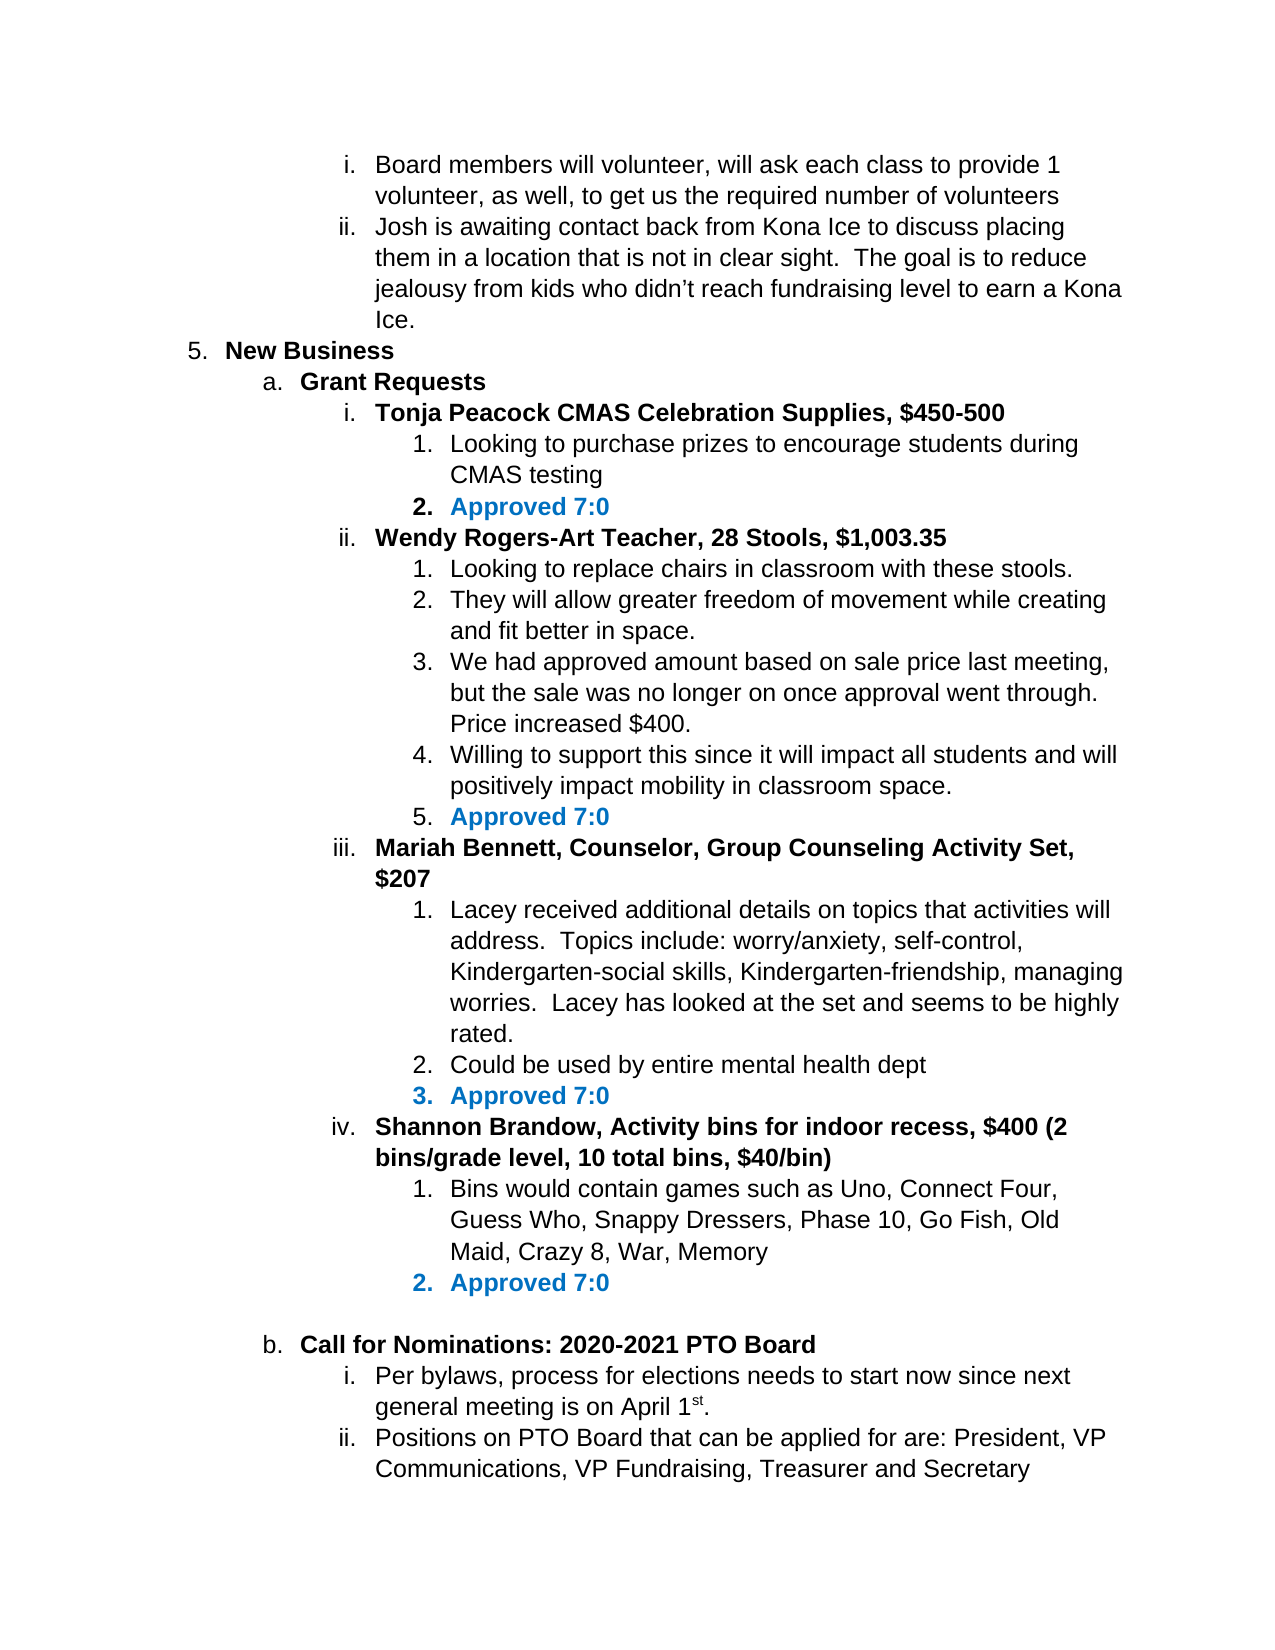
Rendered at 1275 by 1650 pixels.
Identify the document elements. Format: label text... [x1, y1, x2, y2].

list Wendy Rogers-Art Teacher, 28 Stools, $1,003.35 [356, 522, 1125, 551]
list They will allow greater freedom of movement while creating and fit better in space. [412, 584, 1125, 644]
list Positions on PTO Board that can be applied for are: President, VP Communications, VP Fundraising, Treasurer and Secretary [356, 1423, 1125, 1482]
list New Business [187, 336, 1125, 365]
list Bins would contain games such as Uno, Connect Four, Guess Who, Snappy Dressers, Phase 10, Go Fish, Old Maid, Crazy 8, War, Memory [412, 1174, 1125, 1265]
list Could be used by entire mental health dept [412, 1050, 1125, 1079]
list Call for Nominations: 2020-2021 PTO Board [262, 1329, 1125, 1358]
list Grant Requests [262, 367, 1125, 396]
list Tonja Peacock CMAS Celebration Supplies, $450-500 [356, 398, 1125, 427]
list Josh is awaiting contact back from Kona Ice to discuss placing them in a location that is not in clear sight. The goal is to reduce jealousy from kids who didn’t reach fundraising level to earn a Kona Ice. [356, 212, 1125, 334]
list Shannon Brandow, Activity bins for indoor recess, $400 (2 bins/grade level, 10 total bins, $40/bin) [356, 1112, 1125, 1172]
list Approved 7:0 [412, 491, 1125, 520]
list Looking to replace chairs in classroom with these stools. [412, 553, 1125, 582]
list Approved 7:0 [412, 1081, 1125, 1110]
list Approved 7:0 [412, 1267, 1125, 1296]
list Board members will volunteer, will ask each class to provide 1 volunteer, as well, to get us the required number of volunteers [356, 150, 1125, 210]
list Lacey received additional details on topics that activities will address. Topics include: worry/anxiety, self-control, Kindergarten-social skills, Kindergarten-friendship, managing worries. Lacey has looked at the set and seems to be highly rated. [412, 895, 1125, 1048]
list Per bylaws, process for elections needs to start now since next general meeting is on April 1st. [356, 1361, 1125, 1420]
list We had approved amount based on sale price last meeting, but the sale was no longer on once approval went through. Price increased $400. [412, 647, 1125, 737]
list Willing to support this since it will impact all students and will positively impact mobility in classroom space. [412, 740, 1125, 799]
list Approved 7:0 [412, 802, 1125, 831]
list Mariah Bennett, Counselor, Group Counseling Activity Set, $207 [356, 833, 1125, 893]
list Looking to purchase prizes to encourage students during CMAS testing [412, 429, 1125, 489]
